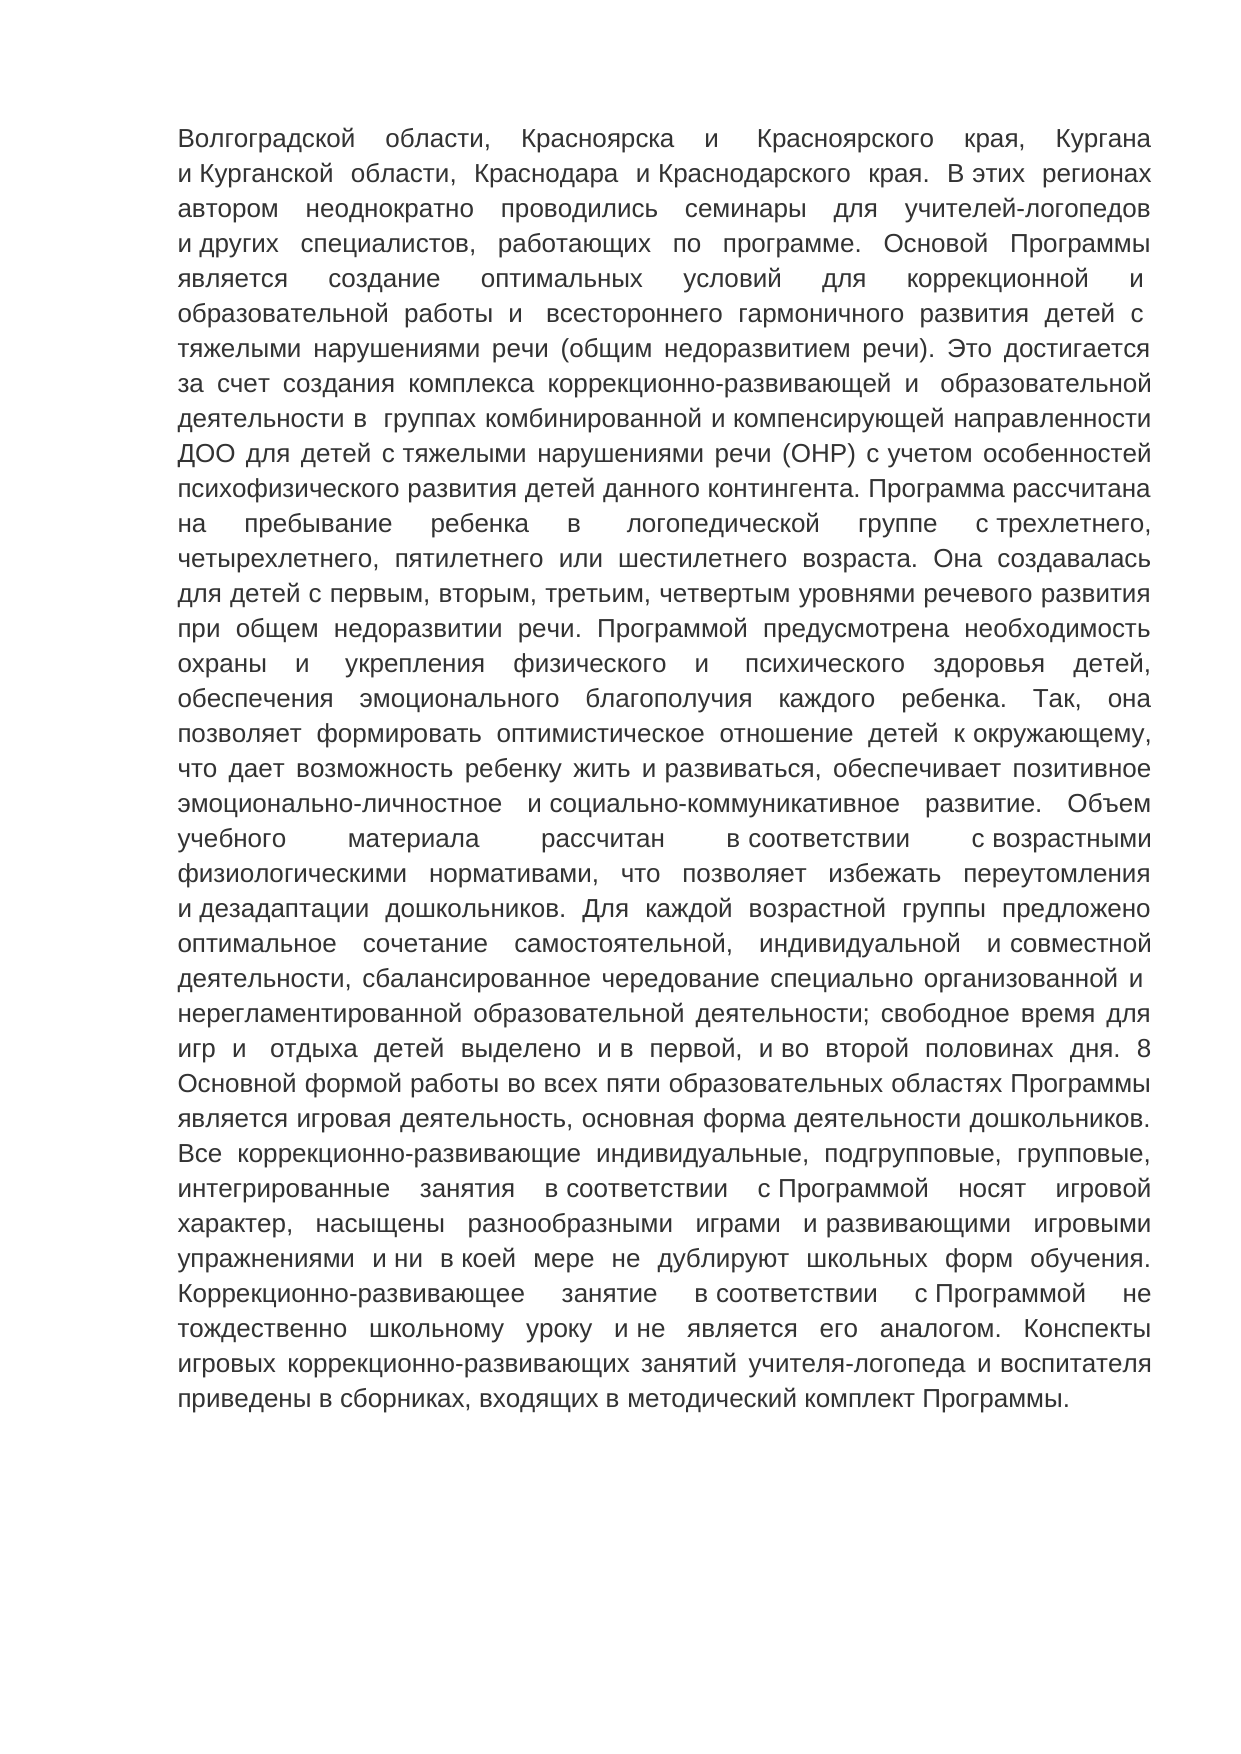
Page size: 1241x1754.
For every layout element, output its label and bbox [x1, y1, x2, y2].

text [177, 118, 1152, 1413]
